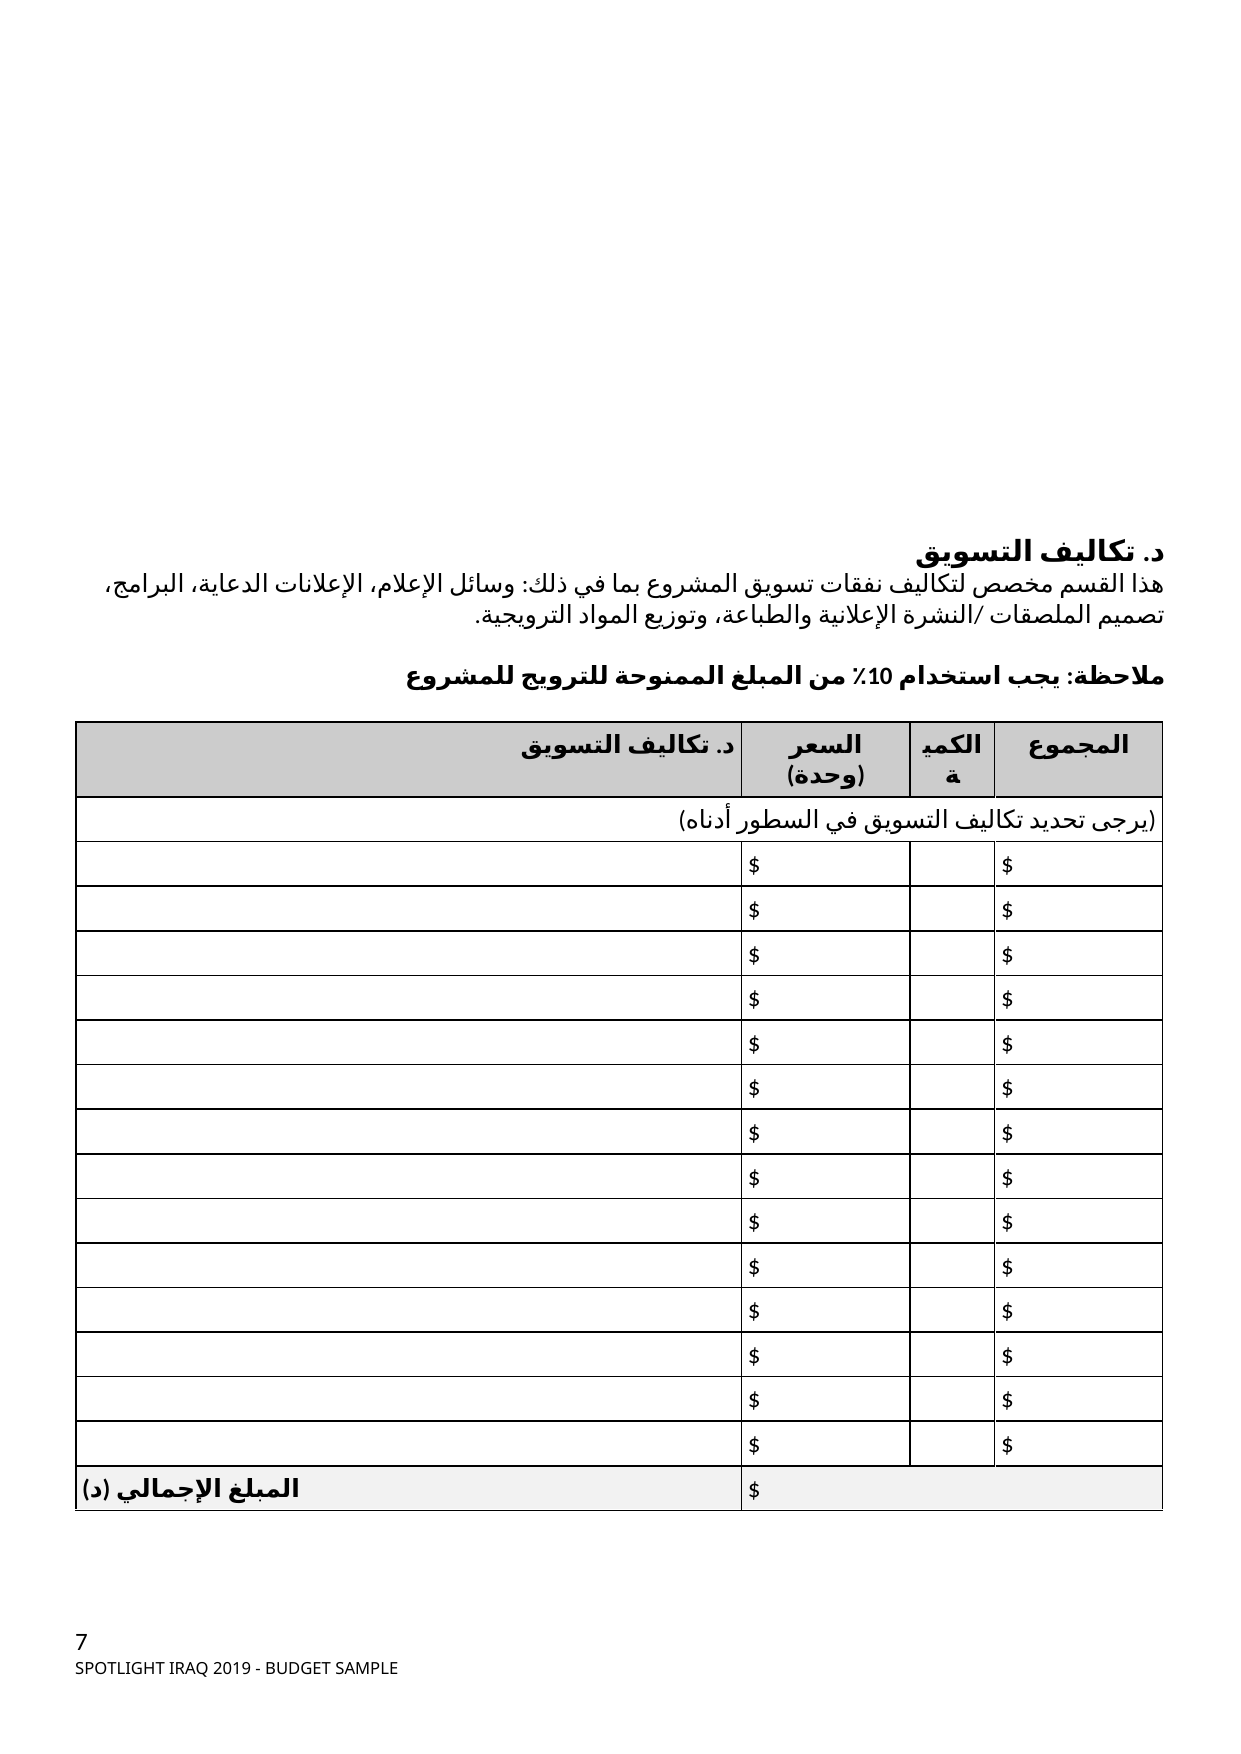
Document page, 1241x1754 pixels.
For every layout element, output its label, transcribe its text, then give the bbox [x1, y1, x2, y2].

table_cell [911, 932, 994, 974]
table_cell $ [742, 1021, 909, 1064]
table_cell $ [742, 842, 909, 885]
table_cell [911, 976, 994, 1019]
table_cell [77, 1021, 741, 1064]
table_cell $ [995, 1332, 1162, 1376]
table_cell $ [742, 1199, 909, 1242]
table_cell [77, 1244, 741, 1287]
table_cell [911, 1422, 994, 1465]
table_header د. تكاليف التسويق [77, 723, 741, 796]
table_cell $ [742, 1288, 909, 1331]
table_cell $ [742, 932, 909, 974]
table_cell $ [995, 842, 1162, 885]
table_cell [77, 1422, 741, 1465]
table_cell $ [742, 1110, 909, 1153]
table_cell [911, 1110, 994, 1153]
table_cell المبلغ الإجمالي (د) [77, 1467, 741, 1509]
table_cell [77, 1110, 741, 1153]
text هذا القسم مخصص لتكاليف نفقات تسويق المشروع بما في ذلك: وسائل الإعلام، الإعلانات الدعاية، البرامج، تصميم الملصقات /النشرة الإعلانية والطباعة، وتوزيع المواد الترويجية. [75, 568, 1165, 629]
table_cell [911, 887, 994, 930]
table_header السعر (وحدة) [742, 723, 909, 796]
table_cell [77, 1065, 741, 1108]
table_cell $ [995, 1065, 1162, 1108]
table_cell $ [995, 931, 1162, 974]
table_cell [77, 842, 741, 885]
table_cell $ [995, 886, 1162, 930]
table_header المجموع [995, 723, 1162, 796]
table_cell $ [995, 1154, 1162, 1197]
table_cell $ [995, 1377, 1162, 1420]
table_cell [77, 932, 741, 974]
table_cell $ [742, 1155, 909, 1197]
table_cell (يرجى تحديد تكاليف التسويق في السطور أدناه) [77, 797, 1162, 841]
table_cell $ [742, 1333, 909, 1376]
table_cell [911, 1244, 994, 1287]
table_cell $ [995, 1288, 1162, 1331]
table_cell $ [995, 1243, 1162, 1287]
table_cell $ [995, 976, 1162, 1019]
table_cell [77, 976, 741, 1019]
table_cell $ [995, 1109, 1162, 1153]
table_cell [911, 1199, 994, 1242]
table_cell $ [742, 1244, 909, 1287]
table_cell [911, 842, 994, 885]
table_cell [77, 1333, 741, 1376]
table_cell [77, 1288, 741, 1331]
table_cell $ [995, 1199, 1162, 1242]
table_cell [911, 1377, 994, 1420]
table_cell $ [742, 1466, 1162, 1509]
table_cell $ [742, 1422, 909, 1465]
table_cell [911, 1021, 994, 1064]
table_header الكمية [911, 723, 994, 796]
table_cell $ [742, 1377, 909, 1420]
table_cell [911, 1288, 994, 1331]
table_cell $ [995, 1421, 1162, 1465]
text ملاحظة: يجب استخدام 10٪ من المبلغ الممنوحة للترويج للمشروع [75, 660, 1165, 691]
table_cell $ [742, 976, 909, 1019]
table_cell [911, 1333, 994, 1376]
table_cell [911, 1155, 994, 1197]
table_cell $ [742, 1065, 909, 1108]
table_cell [77, 887, 741, 930]
table_cell [77, 1155, 741, 1197]
table_cell [77, 1377, 741, 1420]
table_cell [911, 1065, 994, 1108]
table_cell [77, 1199, 741, 1242]
table_cell $ [995, 1020, 1162, 1064]
text د. تكاليف التسويق [75, 533, 1165, 568]
table_cell $ [742, 887, 909, 930]
